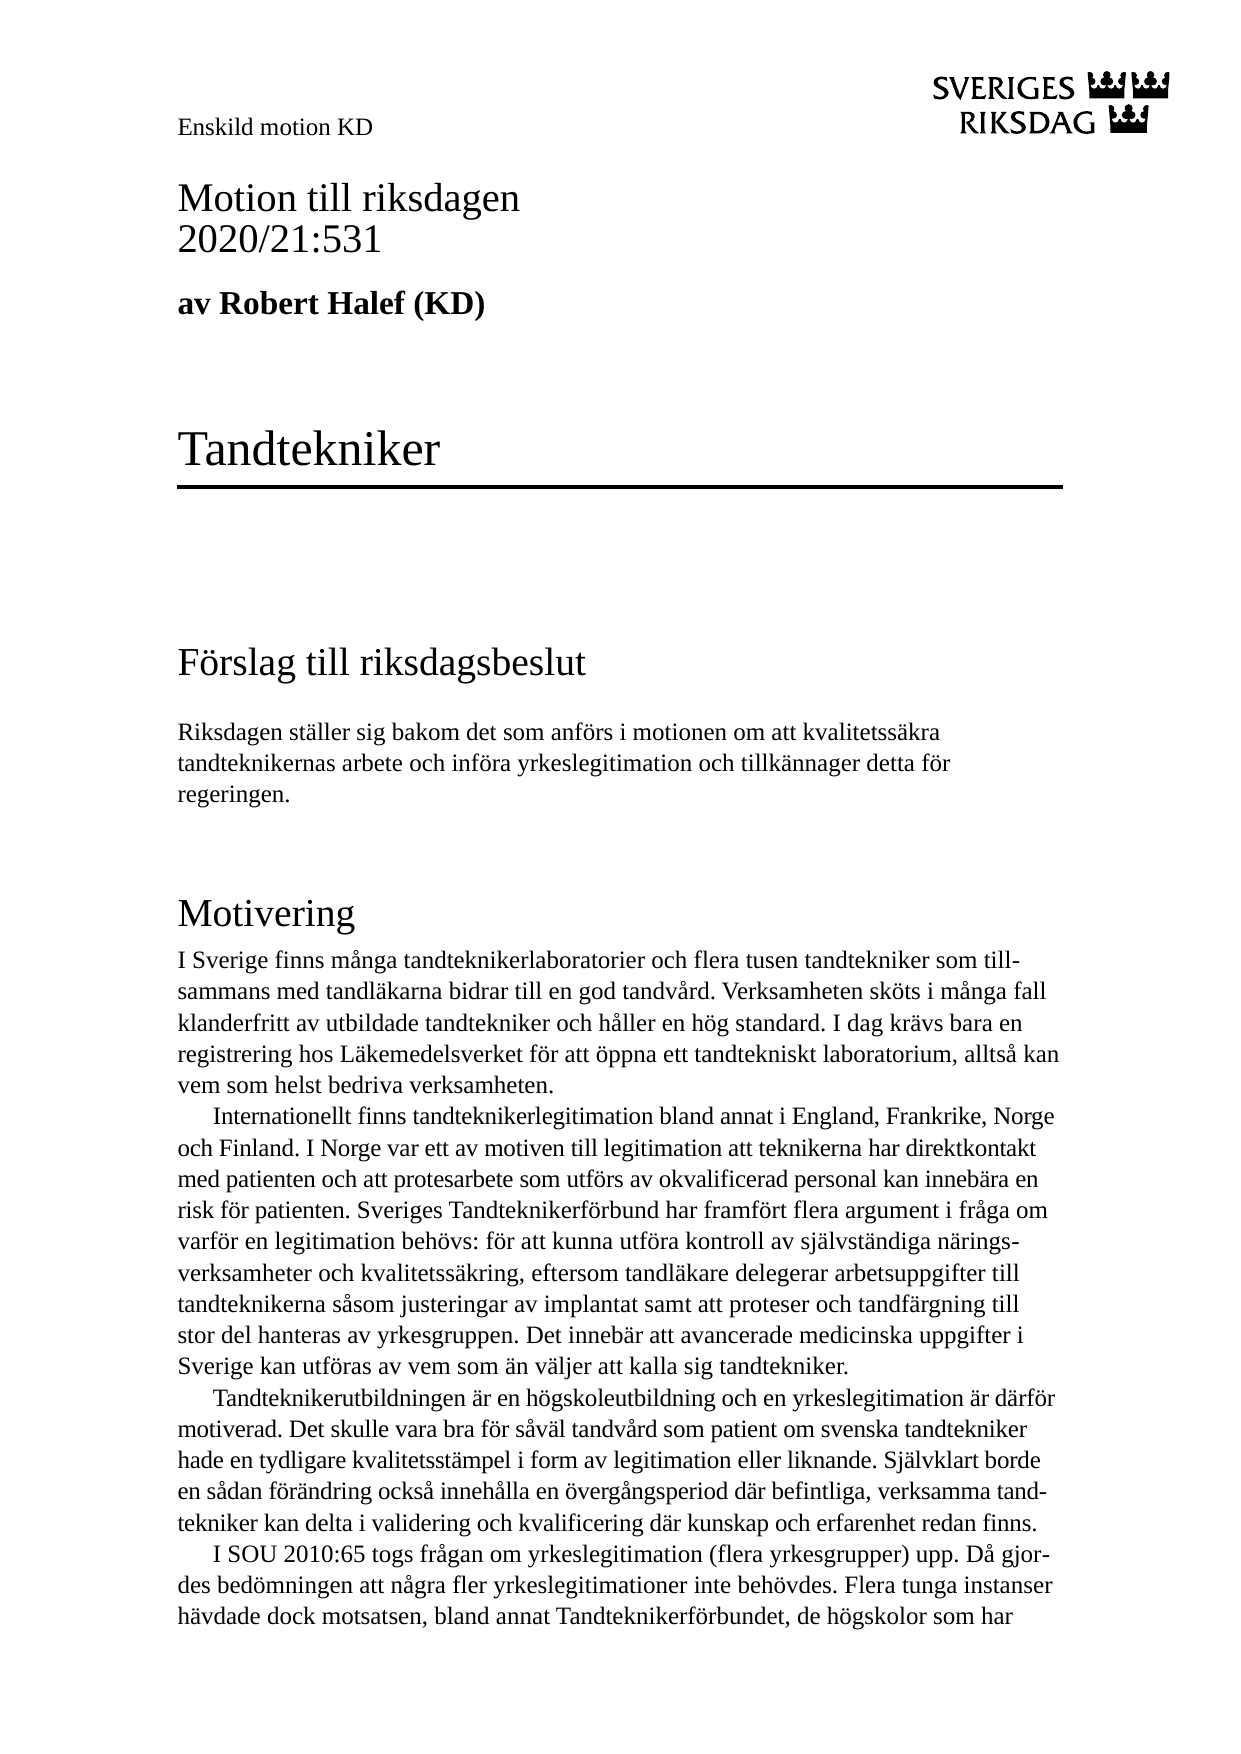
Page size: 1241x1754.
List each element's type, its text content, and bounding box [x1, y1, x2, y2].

text I Sverige finns många tandteknikerlaboratorier och flera tusen tandtekniker som tillsammans med tandläkarna bidrar till en god tandvård. Verksamheten sköts i många fall klanderfritt av utbildade tandtekniker och håller en hög standard. I dag krävs bara en registrering hos Läkemedelsverket för att öppna ett tandtekniskt laboratorium, alltså kan vem som helst bedriva verksamheten. [177, 943, 1063, 1099]
text Internationellt finns tandteknikerlegitimation bland annat i England, Frankrike, Norge och Finland. I Norge var ett av motiven till legitimation att teknikerna har direktkontakt med patienten och att protesarbete som utförs av okvalificerad personal kan innebära en risk för patienten. Sveriges Tandteknikerförbund har framfört flera argument i fråga om varför en legitimation behövs: för att kunna utföra kontroll av självständiga näringsverksamheter och kvalitetssäkring, eftersom tandläkare delegerar arbetsuppgifter till tandteknikerna såsom justeringar av implantat samt att proteser och tandfärgning till stor del hanteras av yrkesgruppen. Det innebär att avancerade medicinska uppgifter i Sverige kan utföras av vem som än väljer att kalla sig tandtekniker. [177, 1099, 1063, 1380]
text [177, 1536, 1063, 1630]
text Tandteknikerutbildningen är en högskoleutbildning och en yrkeslegitimation är därför motiverad. Det skulle vara bra för såväl tandvård som patient om svenska tandtekniker hade en tydligare kvalitetsstämpel i form av legitimation eller liknande. Självklart borde en sådan förändring också innehålla en övergångsperiod där befintliga, verksamma tandtekniker kan delta i validering och kvalificering där kunskap och erfarenhet redan finns. [177, 1380, 1063, 1536]
